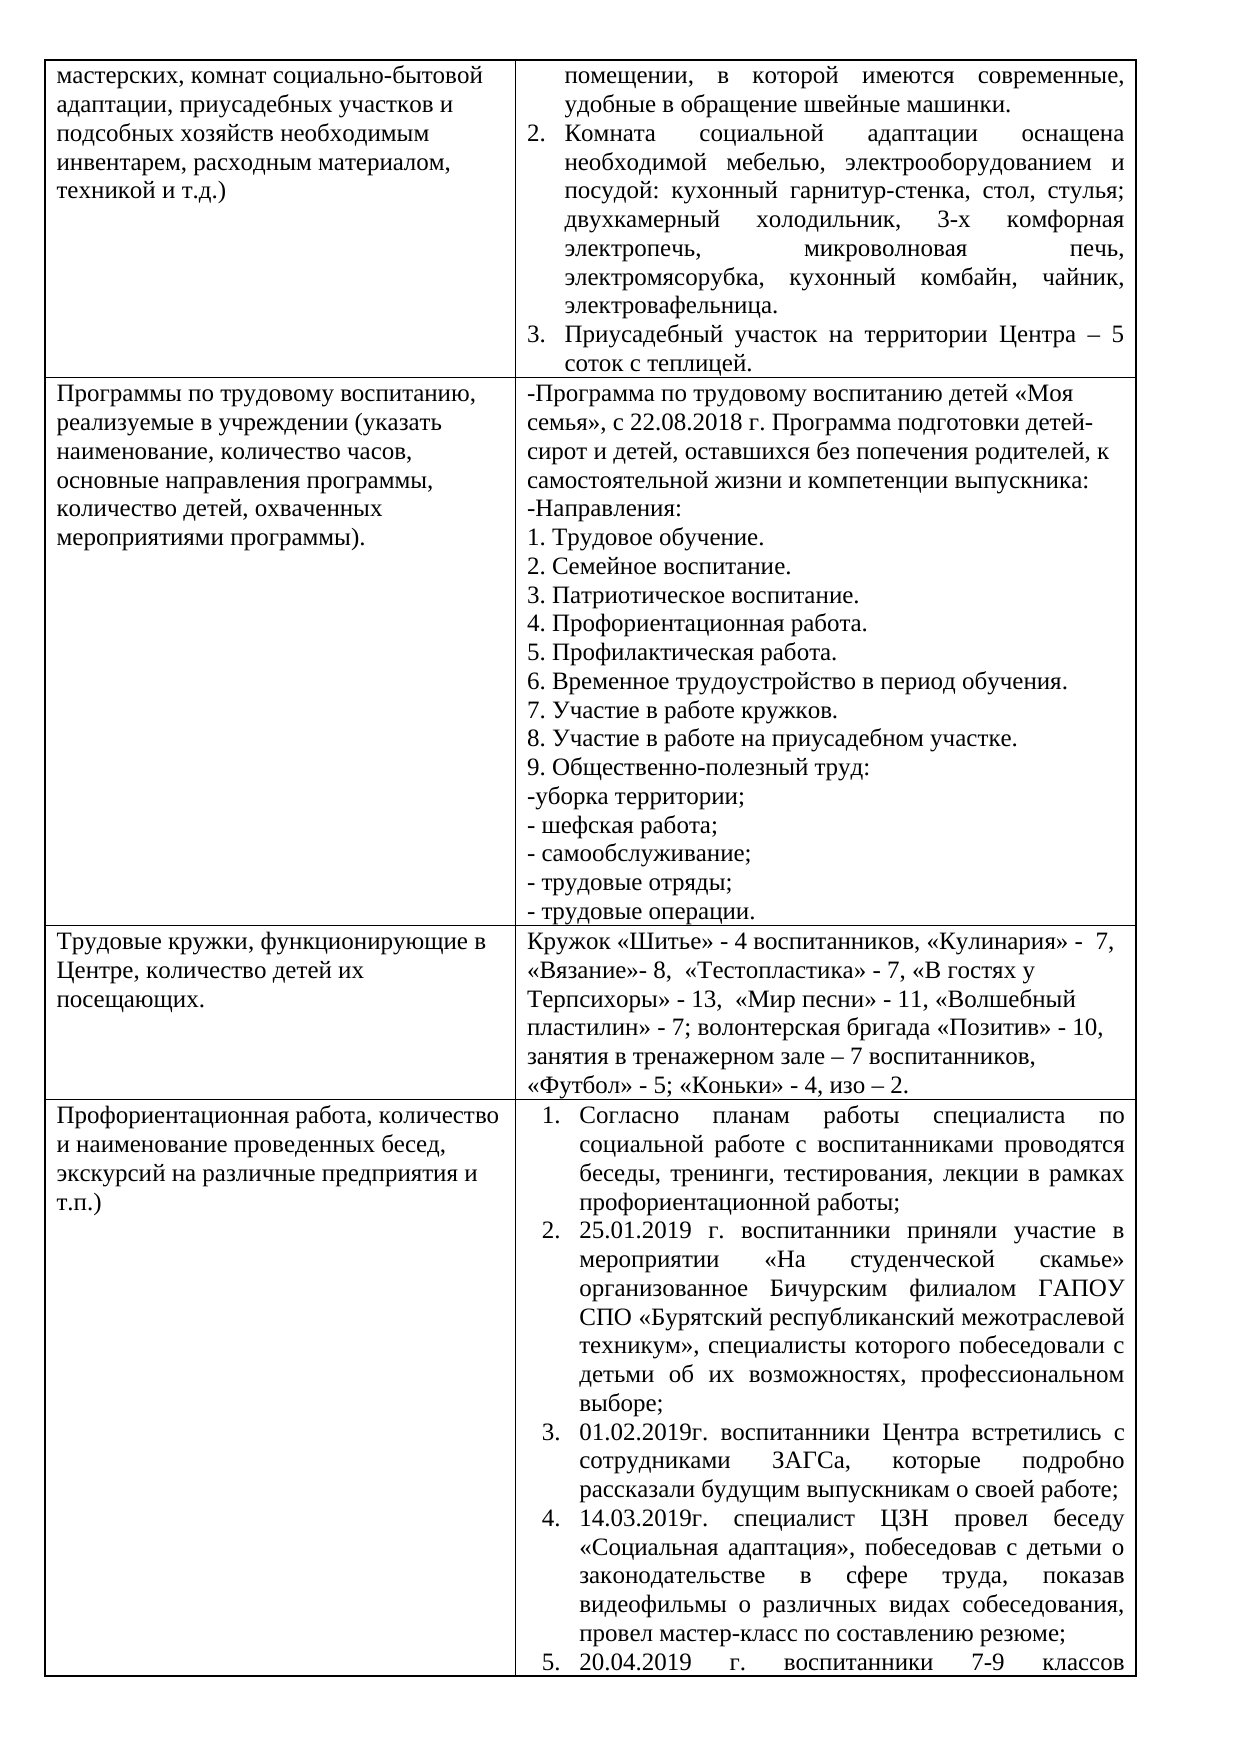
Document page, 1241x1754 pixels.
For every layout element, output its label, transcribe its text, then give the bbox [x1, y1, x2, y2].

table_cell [46, 61, 515, 377]
table_cell -Программа по трудовому воспитанию детей «Моя семья», с 22.08.2018 г. Программа подготовки детей-сирот и детей, оставшихся без попечения родителей, к самостоятельной жизни и компетенции выпускника: -Направления: 1. Трудовое обучение. 2. Семейное воспитание. 3. Патриотическое воспитание. 4. Профориентационная работа. 5. Профилактическая работа. 6. Временное трудоустройство в период обучения. 7. Участие в работе кружков. 8. Участие в работе на приусадебном участке. 9. Общественно-полезный труд: -уборка территории; - шефская работа; - самообслуживание; - трудовые отряды; - трудовые операции. [516, 378, 1135, 925]
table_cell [516, 61, 1135, 377]
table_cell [516, 1100, 1135, 1675]
table_cell Программы по трудовому воспитанию, реализуемые в учреждении (указать наименование, количество часов, основные направления программы, количество детей, охваченных мероприятиями программы). [46, 378, 515, 925]
table_cell Кружок «Шитье» - 4 воспитанников, «Кулинария» - 7, «Вязание»- 8, «Тестопластика» - 7, «В гостях у Терпсихоры» - 13, «Мир песни» - 11, «Волшебный пластилин» - 7; волонтерская бригада «Позитив» - 10, занятия в тренажерном зале – 7 воспитанников, «Футбол» - 5; «Коньки» - 4, изо – 2. [516, 926, 1135, 1099]
table_cell Трудовые кружки, функционирующие в Центре, количество детей их посещающих. [46, 926, 515, 1099]
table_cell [46, 1100, 515, 1675]
